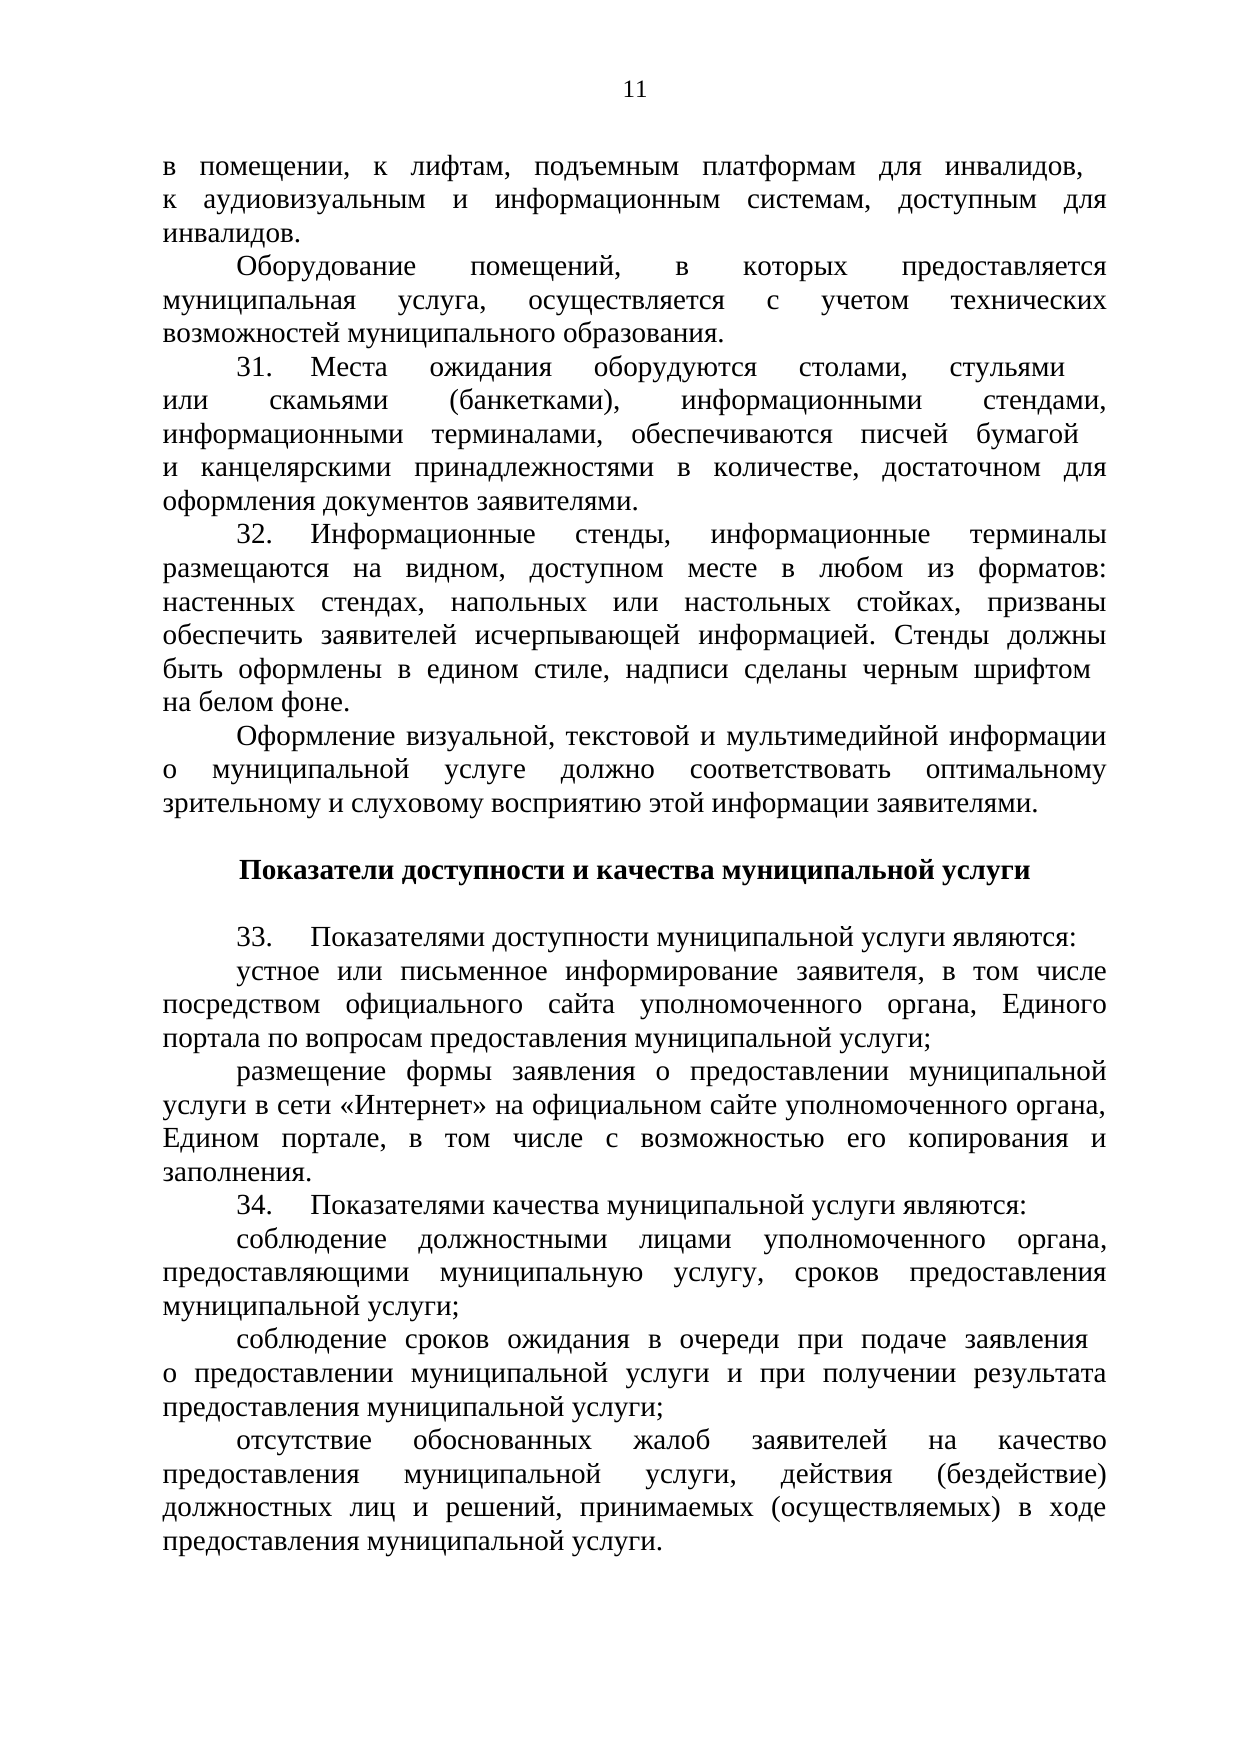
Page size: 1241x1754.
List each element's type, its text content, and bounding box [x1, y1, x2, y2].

text Оборудование помещений, в которых предоставляется муниципальная услуга, осуществляется с учетом технических возможностей муниципального образования. [162, 248, 1107, 349]
list Информационные стенды, информационные терминалы размещаются на видном, доступном месте в любом из форматов: настенных стендах, напольных или настольных стойках, призваны обеспечить заявителей исчерпывающей информацией. Стенды должны быть оформлены в едином стиле, надписи сделаны черным шрифтом на белом фоне. [162, 517, 1107, 718]
text Оформление визуальной, текстовой и мультимедийной информации о муниципальной услуге должно соответствовать оптимальному зрительному и слуховому восприятию этой информации заявителями. [162, 718, 1107, 818]
text Показатели доступности и качества муниципальной услуги [162, 852, 1107, 886]
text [162, 148, 1107, 248]
list Показателями качества муниципальной услуги являются: [162, 1187, 1107, 1221]
text соблюдение должностными лицами уполномоченного органа, предоставляющими муниципальную услугу, сроков предоставления муниципальной услуги; [162, 1221, 1107, 1322]
list Места ожидания оборудуются столами, стульями или скамьями (банкетками), информационными стендами, информационными терминалами, обеспечиваются писчей бумагой и канцелярскими принадлежностями в количестве, достаточном для оформления документов заявителями. [162, 349, 1107, 517]
text соблюдение сроков ожидания в очереди при подаче заявления о предоставлении муниципальной услуги и при получении результата предоставления муниципальной услуги; [162, 1322, 1107, 1422]
text устное или письменное информирование заявителя, в том числе посредством официального сайта уполномоченного органа, Единого портала по вопросам предоставления муниципальной услуги; [162, 953, 1107, 1053]
text размещение формы заявления о предоставлении муниципальной услуги в сети «Интернет» на официальном сайте уполномоченного органа, Едином портале, в том числе с возможностью его копирования и заполнения. [162, 1053, 1107, 1187]
list Показателями доступности муниципальной услуги являются: [162, 919, 1107, 953]
text отсутствие обоснованных жалоб заявителей на качество предоставления муниципальной услуги, действия (бездействие) должностных лиц и решений, принимаемых (осуществляемых) в ходе предоставления муниципальной услуги. [162, 1422, 1107, 1556]
